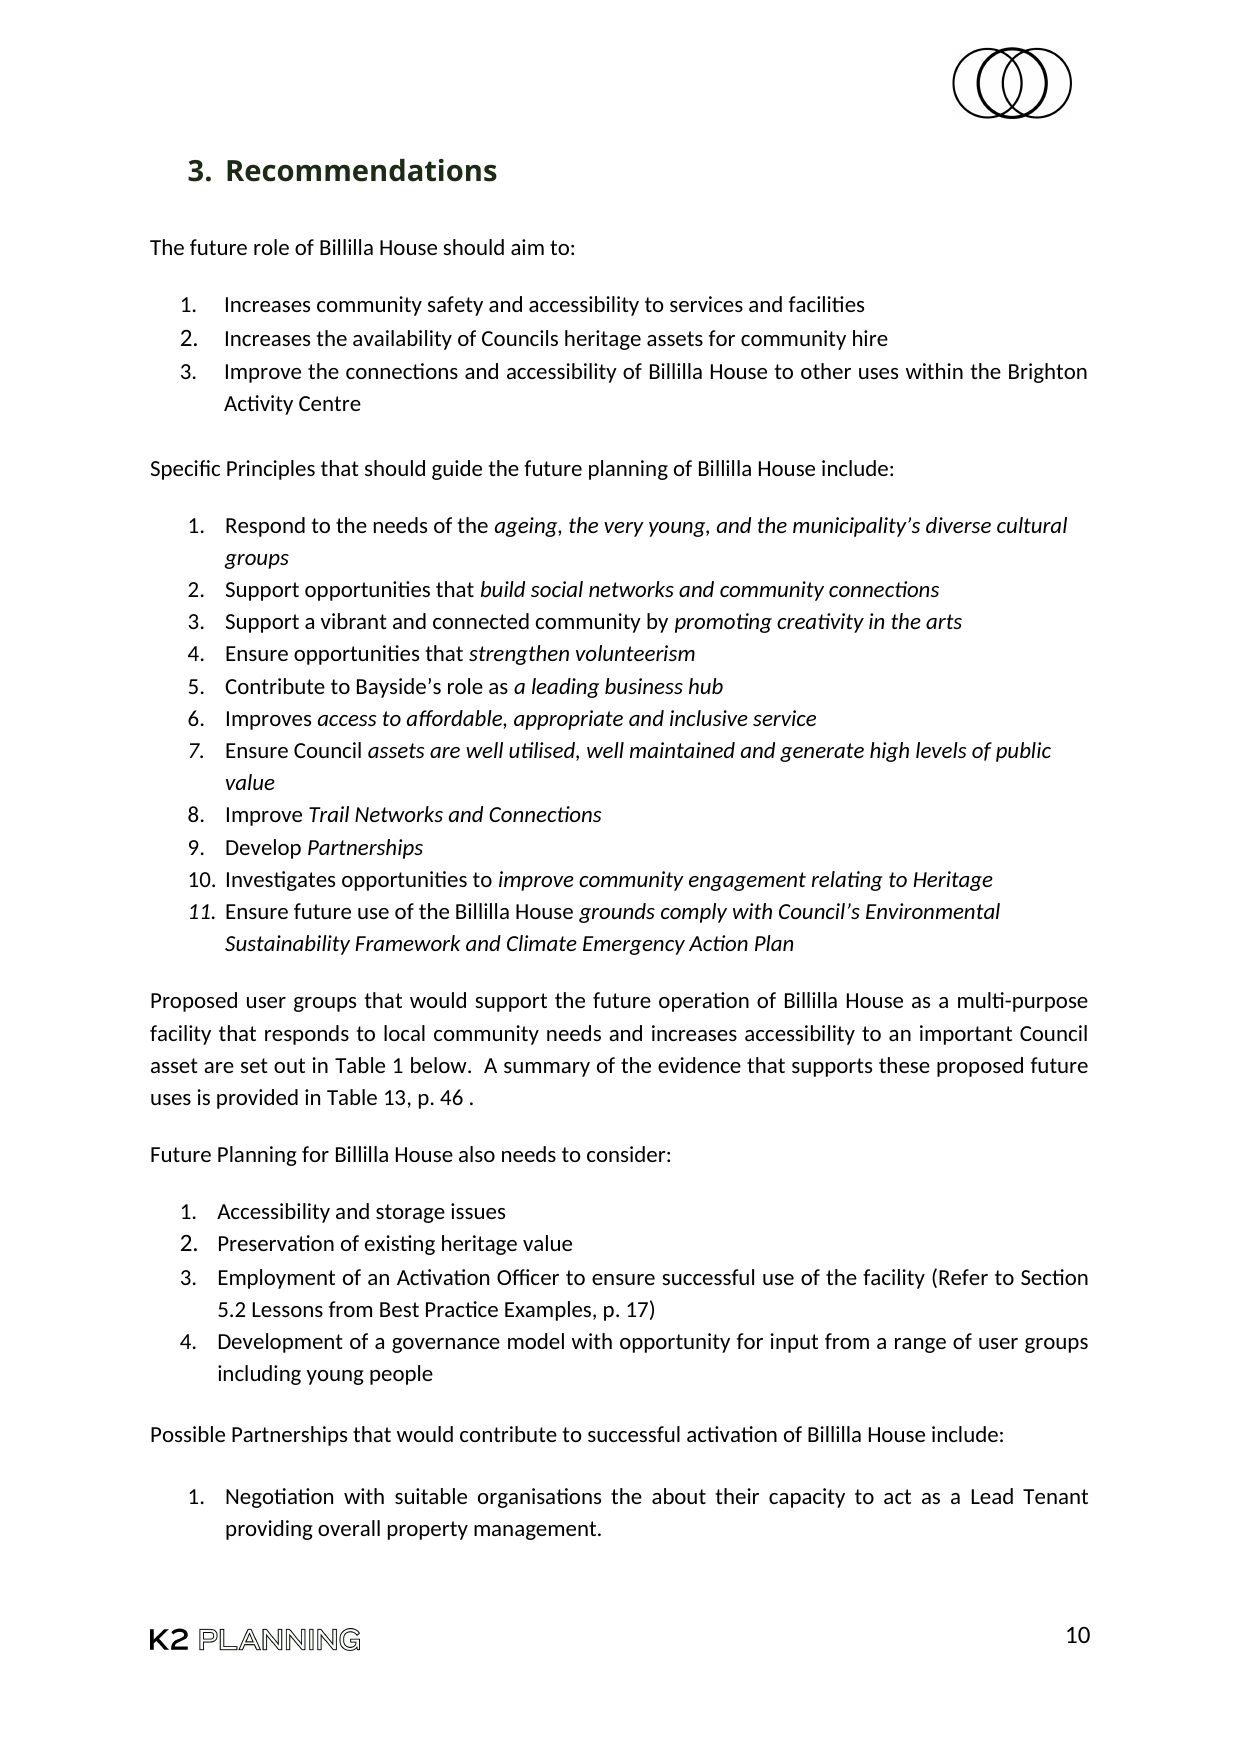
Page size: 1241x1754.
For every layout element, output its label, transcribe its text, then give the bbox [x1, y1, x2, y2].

list Negotiation with suitable organisations the about their capacity to act as a Lead Tenant providing overall property management. [187, 1482, 1090, 1542]
text Specific Principles that should guide the future planning of Billilla House include: [150, 454, 1090, 482]
subtitle Recommendations [187, 150, 1090, 190]
list Ensure Council assets are well utilised, well maintained and generate high levels of public value [187, 736, 1090, 796]
picture [150, 1628, 360, 1651]
list Ensure opportunities that strengthen volunteerism [187, 639, 1090, 668]
list Improve Trail Networks and Connections [187, 801, 1090, 828]
list Employment of an Activation Officer to ensure successful use of the facility (Refer to Section 5.2 Lessons from Best Practice Examples, p. 17) [179, 1263, 1090, 1323]
list Preservation of existing heritage value [179, 1228, 1090, 1258]
list Support opportunities that build social networks and community connections [187, 575, 1090, 603]
list Improves access to affordable, appropriate and inclusive service [187, 704, 1090, 732]
text Future Planning for Billilla House also needs to consider: [150, 1140, 1090, 1168]
picture [953, 48, 1072, 119]
list Investigates opportunities to improve community engagement relating to Heritage [187, 865, 1090, 893]
list Respond to the needs of the ageing, the very young, and the municipality’s diverse cultural groups [187, 511, 1090, 571]
list Development of a governance model with opportunity for input from a range of user groups including young people [179, 1327, 1090, 1387]
list Increases community safety and accessibility to services and facilities [179, 290, 1090, 318]
list Support a vibrant and connected community by promoting creativity in the arts [187, 607, 1090, 635]
list Accessibility and storage issues [179, 1197, 1090, 1225]
list Contribute to Bayside’s role as a leading business hub [187, 672, 1090, 700]
list Increases the availability of Councils heritage assets for community hire [179, 322, 1090, 353]
text The future role of Billilla House should aim to: [150, 233, 1090, 261]
text Possible Partnerships that would contribute to successful activation of Billilla House include: [150, 1421, 1090, 1448]
list Improve the connections and accessibility of Billilla House to other uses within the Brighton Activity Centre [179, 357, 1090, 417]
list Ensure future use of the Billilla House grounds comply with Council’s Environmental Sustainability Framework and Climate Emergency Action Plan [187, 897, 1090, 957]
list Develop Partnerships [187, 833, 1090, 861]
